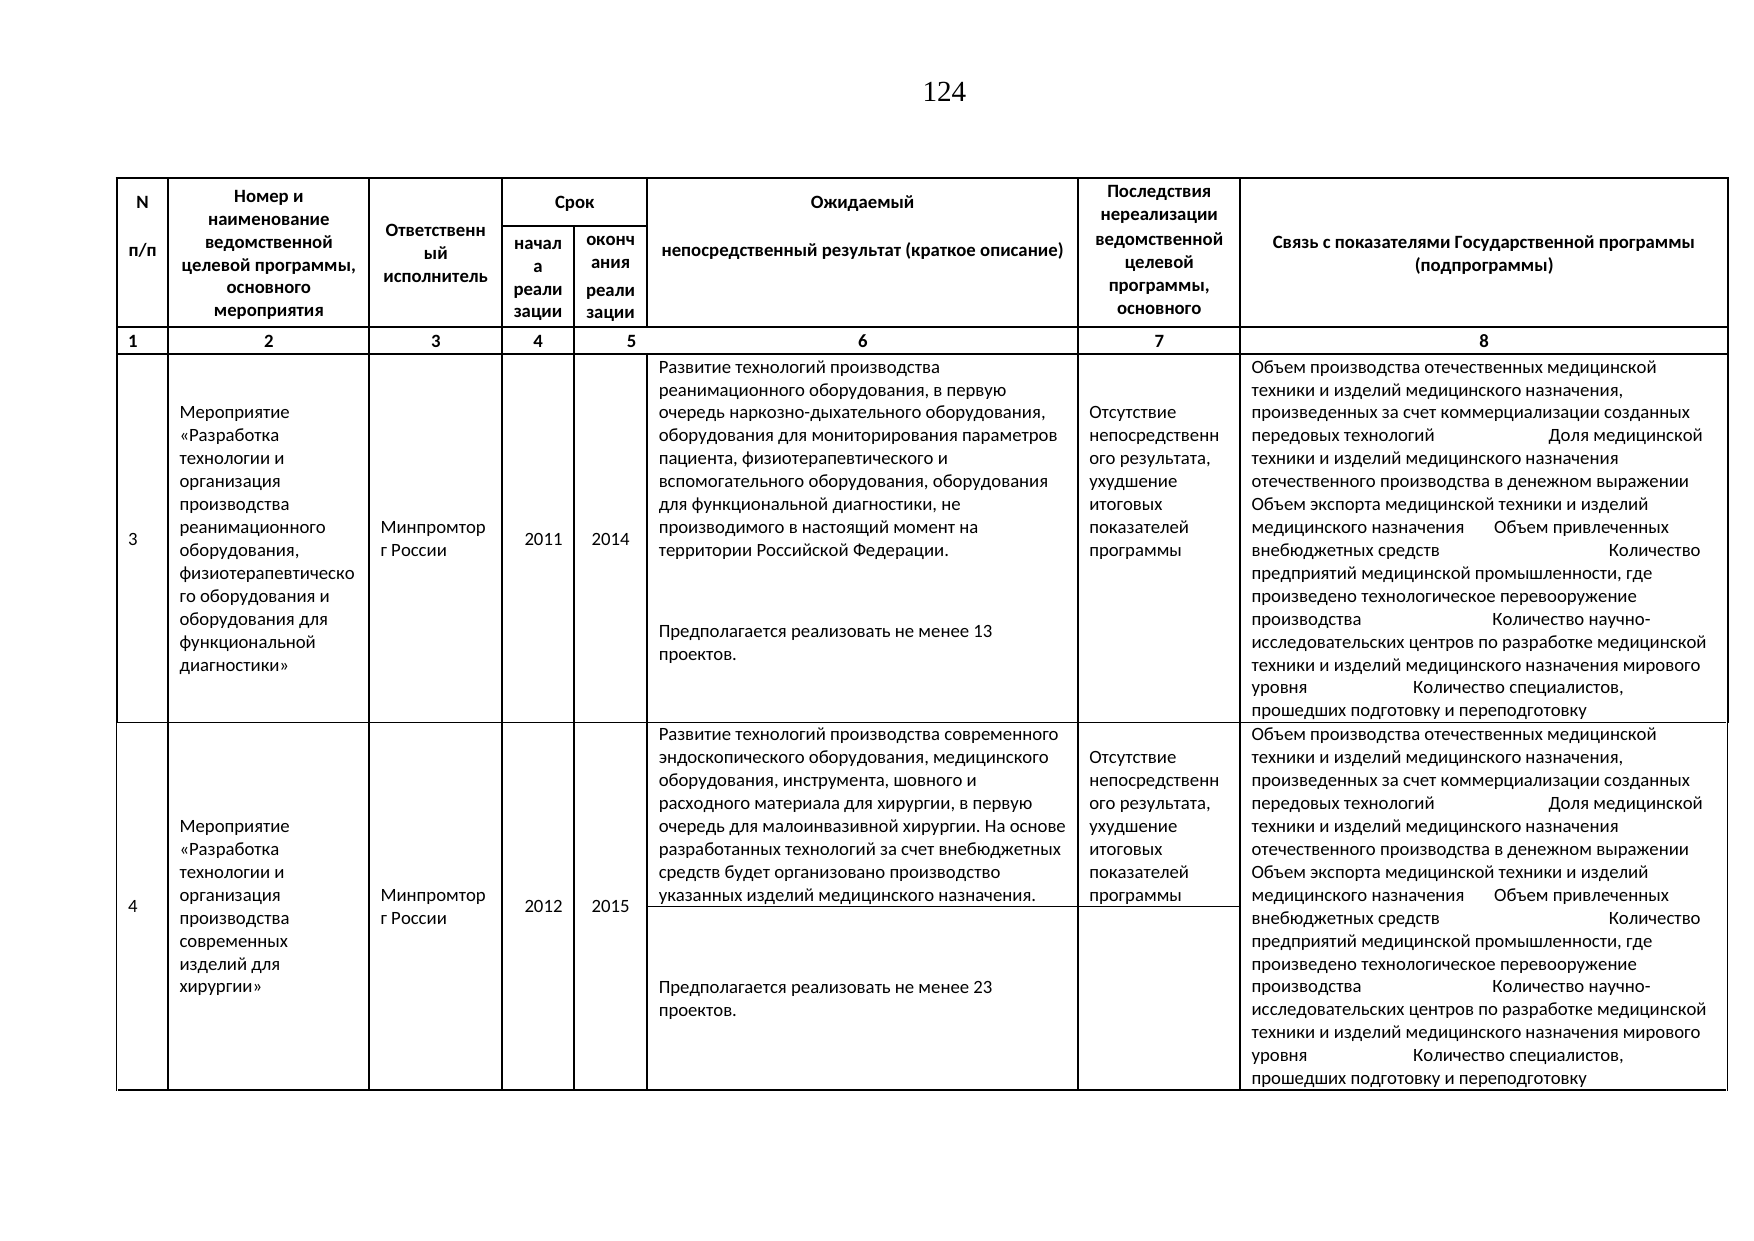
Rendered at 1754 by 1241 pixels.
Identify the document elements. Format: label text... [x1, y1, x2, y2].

table_header N [118, 179, 167, 225]
table_cell 3 [370, 328, 501, 353]
table_cell [118, 273, 167, 326]
table_cell Отсутствие непосредственного результата, ухудшение итоговых показателей программы [1079, 723, 1239, 906]
table_cell п/п [118, 225, 167, 273]
table_cell [1079, 561, 1239, 722]
table_cell Предполагается реализовать не менее 13 проектов. [648, 561, 1077, 722]
table_cell 1 [118, 328, 167, 353]
table_header Последствия нереализации [1079, 179, 1239, 225]
table_cell Отсутствие непосредственного результата, ухудшение итоговых показателей программы [1079, 355, 1239, 561]
table_cell [1079, 907, 1239, 1089]
table_cell реализации [575, 273, 646, 326]
table_header Номер и наименование ведомственной целевой программы, основного мероприятия [169, 179, 368, 326]
table_cell 5 [575, 328, 647, 353]
table_header Связь с показателями Государственной программы (подпрограммы) [1241, 179, 1727, 326]
table_cell 2012 [503, 723, 573, 1089]
table_cell Развитие технологий производства реанимационного оборудования, в первую очередь наркозно-дыхательного оборудования, оборудования для мониторирования параметров пациента, физиотерапевтического и вспомогательного оборудования, оборудования для функциональной диагностики, не производимого в настоящий момент на территории Российской Федерации. [648, 355, 1077, 561]
table_header Ожидаемый [648, 179, 1077, 225]
table_cell начала реализации [503, 227, 573, 326]
table_cell 4 [503, 328, 573, 353]
table_cell Предполагается реализовать не менее 23 проектов. [648, 907, 1077, 1089]
table_cell Мероприятие «Разработка технологии и организация производства реанимационного оборудования, физиотерапевтического оборудования и оборудования для функциональной диагностики» [169, 355, 368, 722]
table_header Ответственный исполнитель [370, 179, 501, 326]
table_cell 2011 [503, 355, 573, 722]
table_cell 3 [118, 355, 167, 722]
table_cell Развитие технологий производства современного эндоскопического оборудования, медицинского оборудования, инструмента, шовного и расходного материала для хирургии, в первую очередь для малоинвазивной хирургии. На основе разработанных технологий за счет внебюджетных средств будет организовано производство указанных изделий медицинского назначения. [648, 723, 1077, 906]
table_cell 6 [647, 328, 1077, 353]
table_cell Мероприятие «Разработка технологии и организация производства современных изделий для хирургии» [169, 723, 368, 1089]
table_cell окончания [575, 227, 646, 273]
table_cell ведомственной целевой программы, основного мероприятия [1079, 225, 1239, 326]
table_cell непосредственный результат (краткое описание) [648, 225, 1077, 273]
table_cell Минпромторг России [370, 355, 501, 722]
table_cell 2015 [575, 723, 646, 1089]
table_cell 8 [1241, 328, 1727, 353]
table_cell 2014 [575, 355, 646, 722]
table_cell 7 [1079, 328, 1239, 353]
table_header Срок [503, 179, 646, 225]
table_cell 2 [169, 328, 368, 353]
table_cell [648, 273, 1077, 326]
table_cell 4 [117, 723, 167, 1089]
table_cell Минпромторг России [370, 723, 501, 1089]
